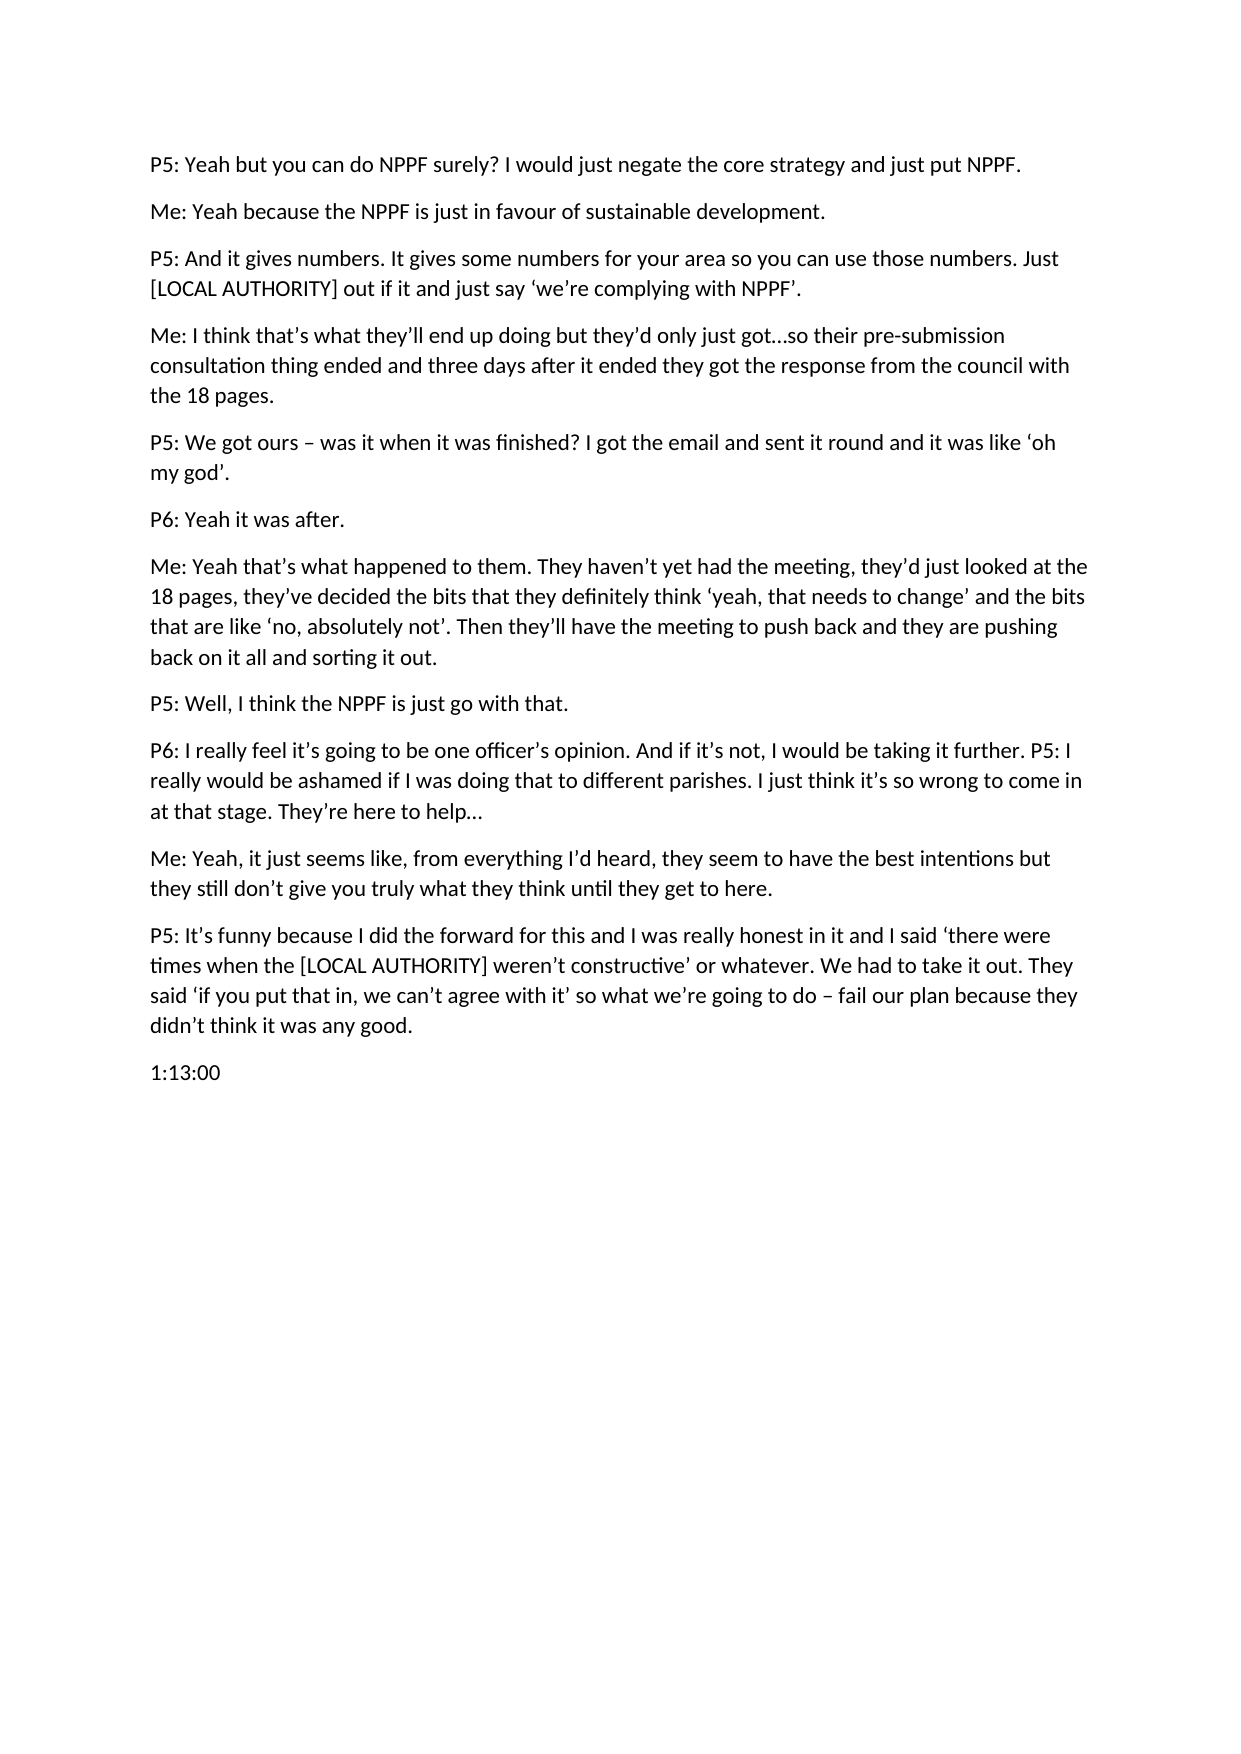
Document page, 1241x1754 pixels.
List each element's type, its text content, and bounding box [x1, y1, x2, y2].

text 1:13:00 [150, 1058, 1090, 1086]
text P5: Well, I think the NPPF is just go with that. [150, 689, 1090, 718]
text P5: And it gives numbers. It gives some numbers for your area so you can use those numbers. Just [LOCAL AUTHORITY] out if it and just say ‘we’re complying with NPPF’. [150, 244, 1090, 302]
text P6: I really feel it’s going to be one officer’s opinion. And if it’s not, I would be taking it further. P5: I really would be ashamed if I was doing that to different parishes. I just think it’s so wrong to come in at that stage. They’re here to help… [150, 736, 1090, 825]
text P5: We got ours – was it when it was finished? I got the email and sent it round and it was like ‘oh my god’. [150, 428, 1090, 486]
text Me: Yeah that’s what happened to them. They haven’t yet had the meeting, they’d just looked at the 18 pages, they’ve decided the bits that they definitely think ‘yeah, that needs to change’ and the bits that are like ‘no, absolutely not’. Then they’ll have the meeting to push back and they are pushing back on it all and sorting it out. [150, 552, 1090, 671]
text Me: I think that’s what they’ll end up doing but they’d only just got…so their pre-submission consultation thing ended and three days after it ended they got the response from the council with the 18 pages. [150, 321, 1090, 409]
text P5: Yeah but you can do NPPF surely? I would just negate the core strategy and just put NPPF. [150, 150, 1090, 178]
text P5: It’s funny because I did the forward for this and I was really honest in it and I said ‘there were times when the [LOCAL AUTHORITY] weren’t constructive’ or whatever. We had to take it out. They said ‘if you put that in, we can’t agree with it’ so what we’re going to do – fail our plan because they didn’t think it was any good. [150, 921, 1090, 1039]
text Me: Yeah because the NPPF is just in favour of sustainable development. [150, 197, 1090, 225]
text Me: Yeah, it just seems like, from everything I’d heard, they seem to have the best intentions but they still don’t give you truly what they think until they get to here. [150, 844, 1090, 902]
text P6: Yeah it was after. [150, 505, 1090, 533]
